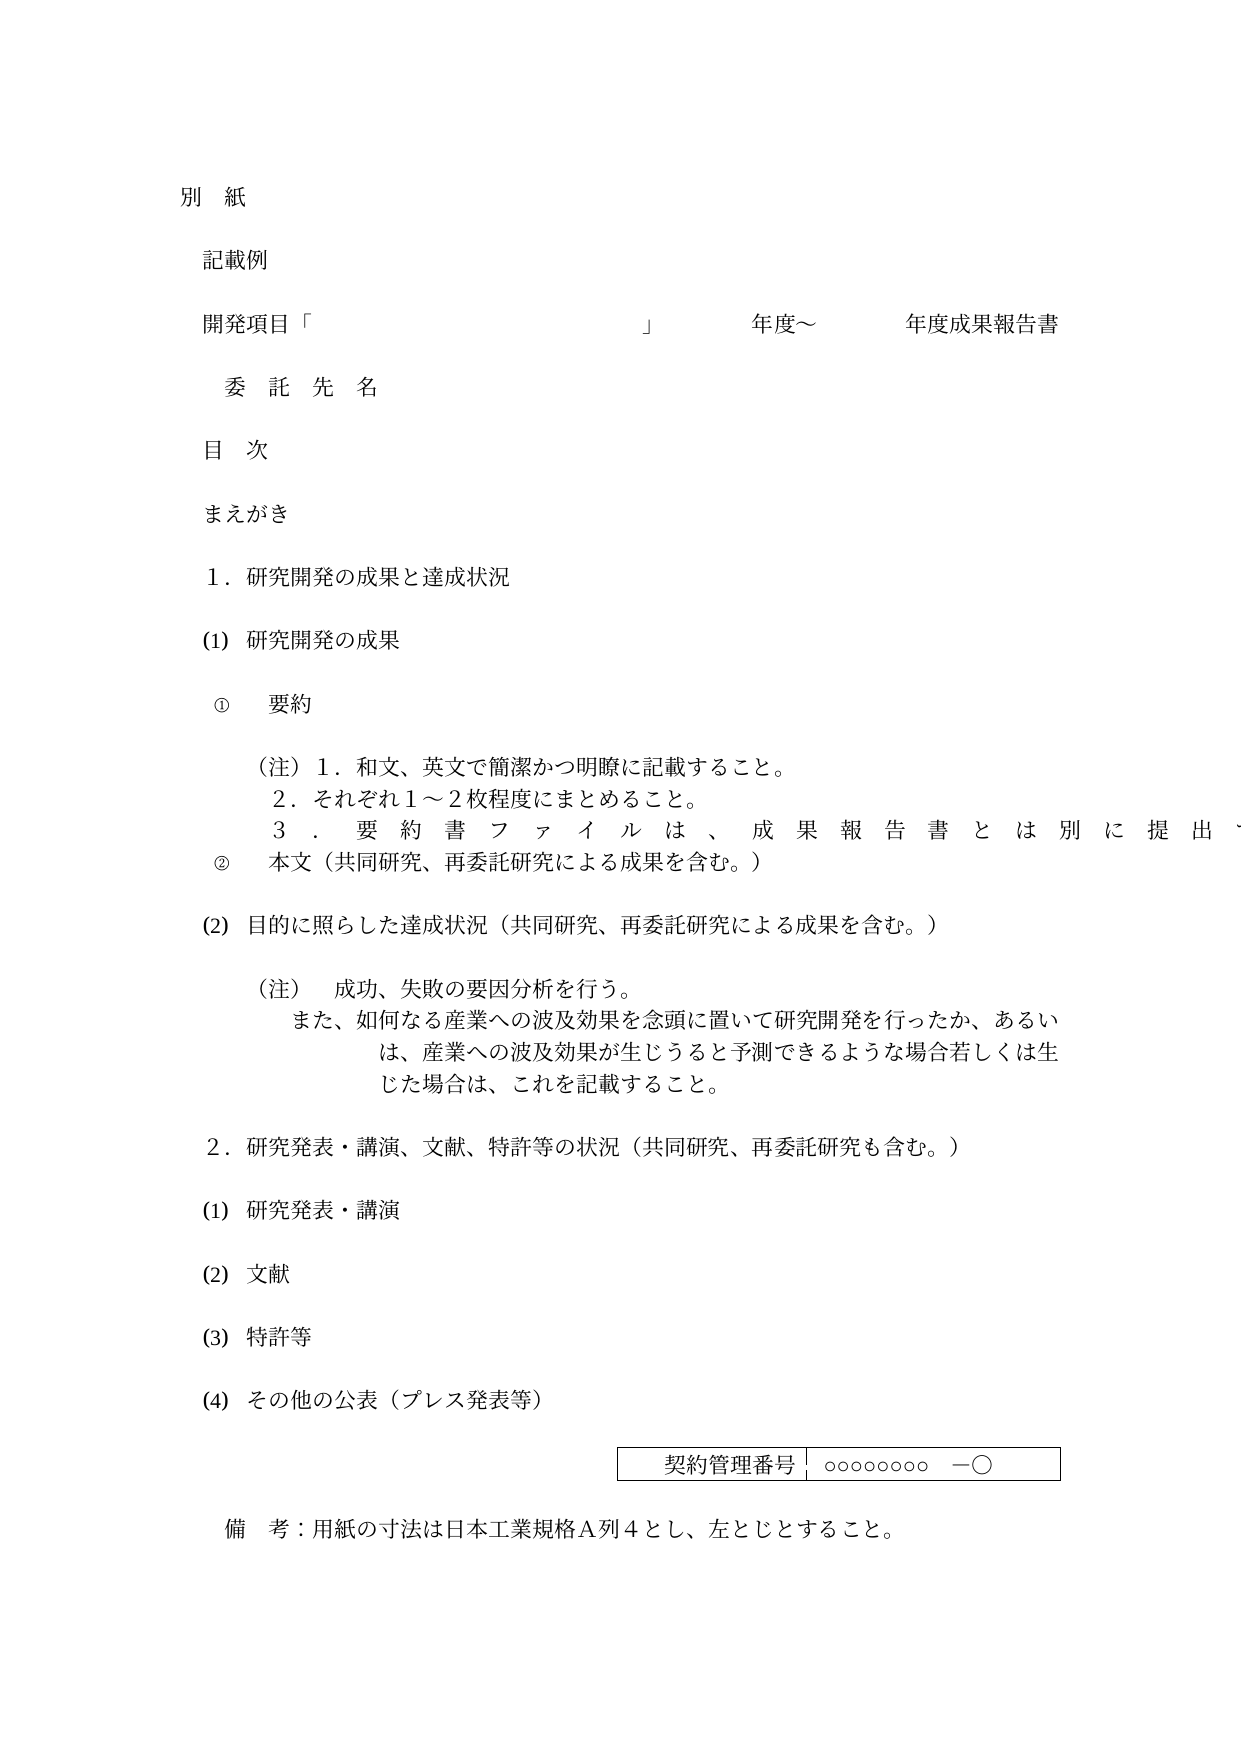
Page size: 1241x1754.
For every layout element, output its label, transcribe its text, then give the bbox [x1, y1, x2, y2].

text ② 本文（共同研究、再委託研究による成果を含む。） [181, 845, 1060, 877]
text ① 要約 [181, 687, 1060, 719]
text １．研究開発の成果と達成状況 [181, 560, 1060, 592]
text 備 考：用紙の寸法は日本工業規格Ａ列４とし、左とじとすること。 [181, 1512, 1060, 1544]
text （注）１．和文、英文で簡潔かつ明瞭に記載すること。 [181, 750, 1060, 782]
text 委託先名 [181, 370, 1060, 402]
text 別 紙 [181, 180, 1060, 212]
table_header 契約管理番号 [618, 1448, 806, 1480]
text ３．要約書ファイルは、成果報告書とは別に提出すること。 [181, 814, 1060, 845]
text （注） 成功、失敗の要因分析を行う。 [181, 972, 1060, 1004]
text (1) 研究開発の成果 [181, 624, 1060, 655]
text まえがき [181, 497, 1060, 529]
table_header ○○○○○○○○－○ [806, 1448, 1060, 1480]
text 記載例 [181, 244, 1060, 275]
text 開発項目「 」 年度～ 年度成果報告書 [181, 307, 1060, 339]
text (1) 研究発表・講演 [181, 1194, 1060, 1225]
text (2) 目的に照らした達成状況（共同研究、再委託研究による成果を含む。） [181, 909, 1060, 940]
text また、如何なる産業への波及効果を念頭に置いて研究開発を行ったか、あるいは、産業への波及効果が生じうると予測できるような場合若しくは生じた場合は、これを記載すること。 [181, 1004, 1060, 1099]
text 目 次 [181, 434, 1060, 465]
text (4) その他の公表（プレス発表等） [181, 1384, 1060, 1415]
text ２．それぞれ１～２枚程度にまとめること。 [181, 782, 1060, 814]
text ２．研究発表・講演、文献、特許等の状況（共同研究、再委託研究も含む。） [181, 1130, 1060, 1162]
text (2) 文献 [181, 1257, 1060, 1289]
text (3) 特許等 [181, 1320, 1060, 1352]
